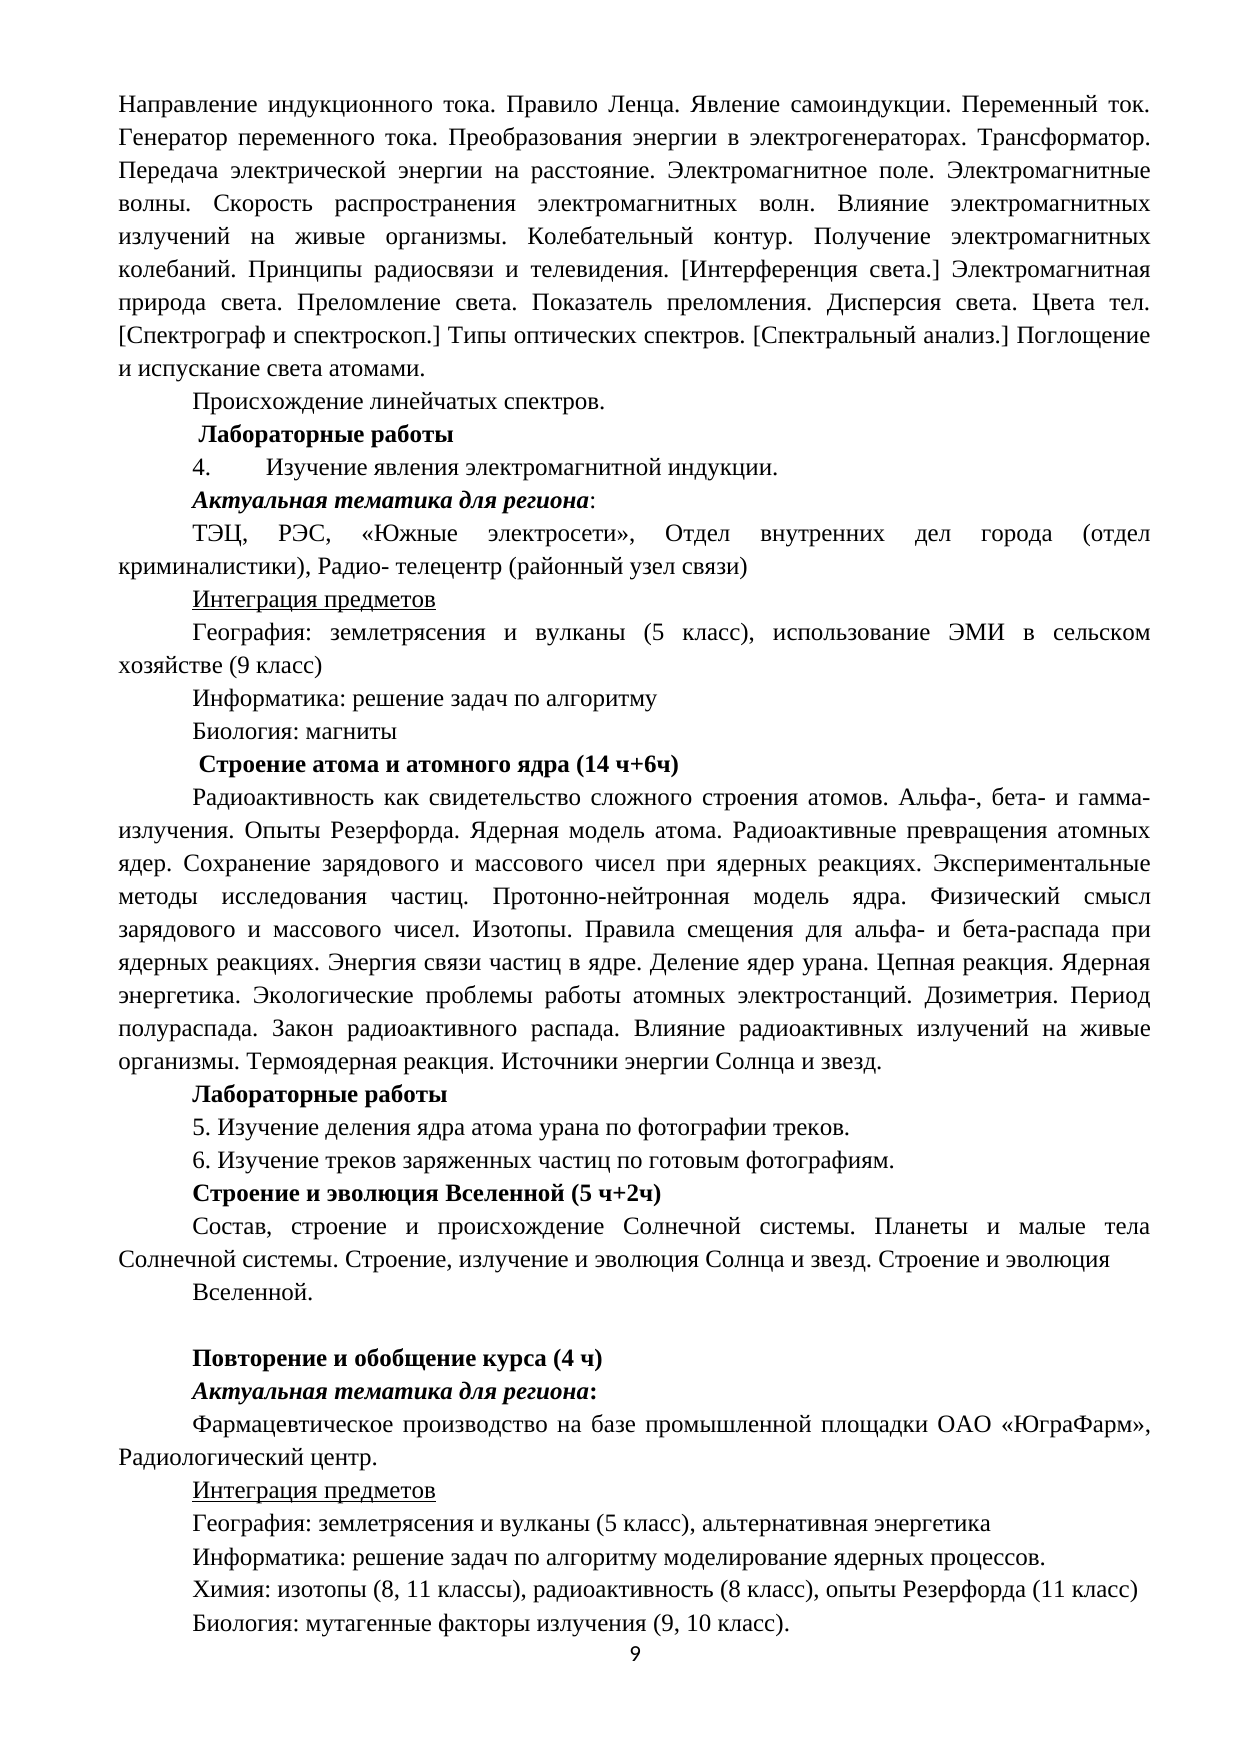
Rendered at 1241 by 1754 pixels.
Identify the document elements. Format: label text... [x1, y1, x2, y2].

text Химия: изотопы (8, 11 классы), радиоактивность (8 класс), опыты Резерфорда (11 класс) [118, 1574, 1152, 1603]
text Интеграция предметов [118, 584, 1152, 613]
text Состав, строение и происхождение Солнечной системы. Планеты и малые тела Солнечной системы. Строение, излучение и эволюция Солнца и звезд. Строение и эволюция [118, 1211, 1152, 1273]
text Биология: мутагенные факторы излучения (9, 10 класс). [118, 1608, 1152, 1636]
text Радиоактивность как свидетельство сложного строения атомов. Альфа-, бета- и гамма-излучения. Опыты Резерфорда. Ядерная модель атома. Радиоактивные превращения атомных ядер. Сохранение зарядового и массового чисел при ядерных реакциях. Экспериментальные методы исследования частиц. Протонно-нейтронная модель ядра. Физический смысл зарядового и массового чисел. Изотопы. Правила смещения для альфа- и бета-распада при ядерных реакциях. Энергия связи частиц в ядре. Деление ядер урана. Цепная реакция. Ядерная энергетика. Экологические проблемы работы атомных электростанций. Дозиметрия. Период полураспада. Закон радиоактивного распада. Влияние радиоактивных излучений на живые организмы. Термоядерная реакция. Источники энергии Солнца и звезд. [118, 782, 1152, 1075]
text Вселенной. [118, 1277, 1152, 1306]
list Информатика: решение задач по алгоритму [118, 683, 1152, 712]
list География: землетрясения и вулканы (5 класс), использование ЭМИ в сельском хозяйстве (9 класс) [118, 617, 1152, 679]
text Информатика: решение задач по алгоритму моделирование ядерных процессов. [118, 1542, 1152, 1570]
text 6. Изучение треков заряженных частиц по готовым фотографиям. [118, 1145, 1152, 1174]
text 5. Изучение деления ядра атома урана по фотографии треков. [118, 1112, 1152, 1141]
list География: землетрясения и вулканы (5 класс), альтернативная энергетика [118, 1508, 1152, 1537]
text Лабораторные работы [118, 419, 1152, 448]
text Фармацевтическое производство на базе промышленной площадки ОАО «ЮграФарм», Радиологический центр. [118, 1409, 1152, 1471]
text Повторение и обобщение курса (4 ч) [118, 1343, 1152, 1372]
text Строение атома и атомного ядра (14 ч+6ч) [118, 749, 1152, 778]
text Строение и эволюция Вселенной (5 ч+2ч) [118, 1178, 1152, 1207]
text Интеграция предметов [118, 1476, 1152, 1504]
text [118, 89, 1152, 382]
list Биология: магниты [118, 716, 1152, 745]
text 4. Изучение явления электромагнитной индукции. [118, 452, 1152, 481]
text Происхождение линейчатых спектров. [118, 386, 1152, 414]
text ТЭЦ, РЭС, «Южные электросети», Отдел внутренних дел города (отдел криминалистики), Радио- телецентр (районный узел связи) [118, 518, 1152, 580]
text Актуальная тематика для региона: [118, 485, 1152, 514]
text Актуальная тематика для региона: [118, 1376, 1152, 1405]
text Лабораторные работы [118, 1079, 1152, 1108]
